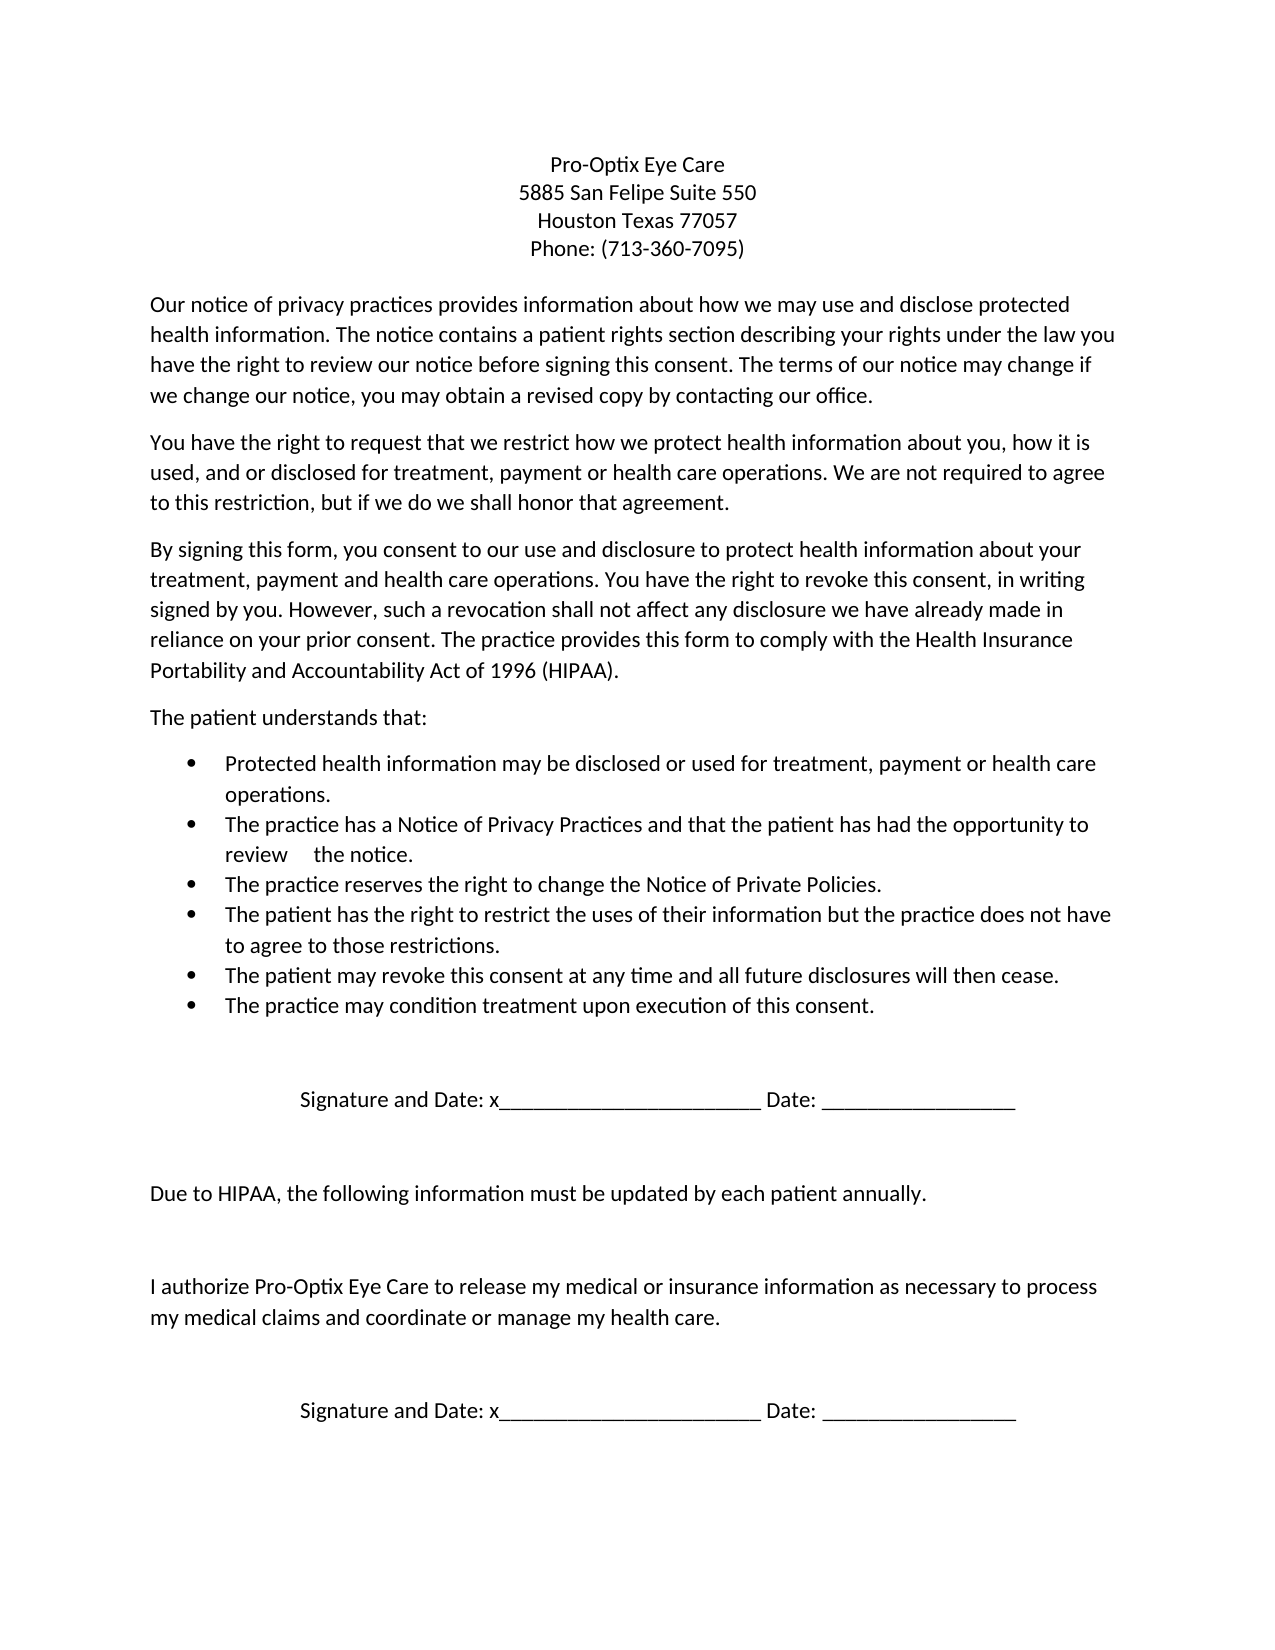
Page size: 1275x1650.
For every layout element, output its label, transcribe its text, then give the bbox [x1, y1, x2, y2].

list The patient has the right to restrict the uses of their information but the practice does not have to agree to those restrictions. [187, 901, 1125, 959]
text Our notice of privacy practices provides information about how we may use and disclose protected health information. The notice contains a patient rights section describing your rights under the law you have the right to review our notice before signing this consent. The terms of our notice may change if we change our notice, you may obtain a revised copy by contacting our office. [150, 290, 1125, 409]
text Pro-Optix Eye Care [150, 150, 1125, 178]
list The practice has a Notice of Privacy Practices and that the patient has had the opportunity to review the notice. [187, 810, 1125, 868]
text Due to HIPAA, the following information must be updated by each patient annually. [150, 1179, 1125, 1207]
text The patient understands that: [150, 703, 1125, 731]
text 5885 San Felipe Suite 550 [150, 178, 1125, 206]
text Houston Texas 77057 [150, 206, 1125, 234]
list The practice reserves the right to change the Notice of Private Policies. [187, 870, 1125, 898]
text Signature and Date: x_______________________ Date: _________________ [225, 1396, 1125, 1424]
text You have the right to request that we restrict how we protect health information about you, how it is used, and or disclosed for treatment, payment or health care operations. We are not required to agree to this restriction, but if we do we shall honor that agreement. [150, 428, 1125, 516]
list The practice may condition treatment upon execution of this consent. [187, 991, 1125, 1019]
list The patient may revoke this consent at any time and all future disclosures will then cease. [187, 961, 1125, 989]
text By signing this form, you consent to our use and disclosure to protect health information about your treatment, payment and health care operations. You have the right to revoke this consent, in writing signed by you. However, such a revocation shall not affect any disclosure we have already made in reliance on your prior consent. The practice provides this form to comply with the Health Insurance Portability and Accountability Act of 1996 (HIPAA). [150, 535, 1125, 684]
text Signature and Date: x_______________________ Date: _________________ [225, 1085, 1125, 1113]
text I authorize Pro-Optix Eye Care to release my medical or insurance information as necessary to process my medical claims and coordinate or manage my health care. [150, 1272, 1125, 1331]
text Phone: (713-360-7095) [150, 234, 1125, 262]
list Protected health information may be disclosed or used for treatment, payment or health care operations. [187, 749, 1125, 808]
